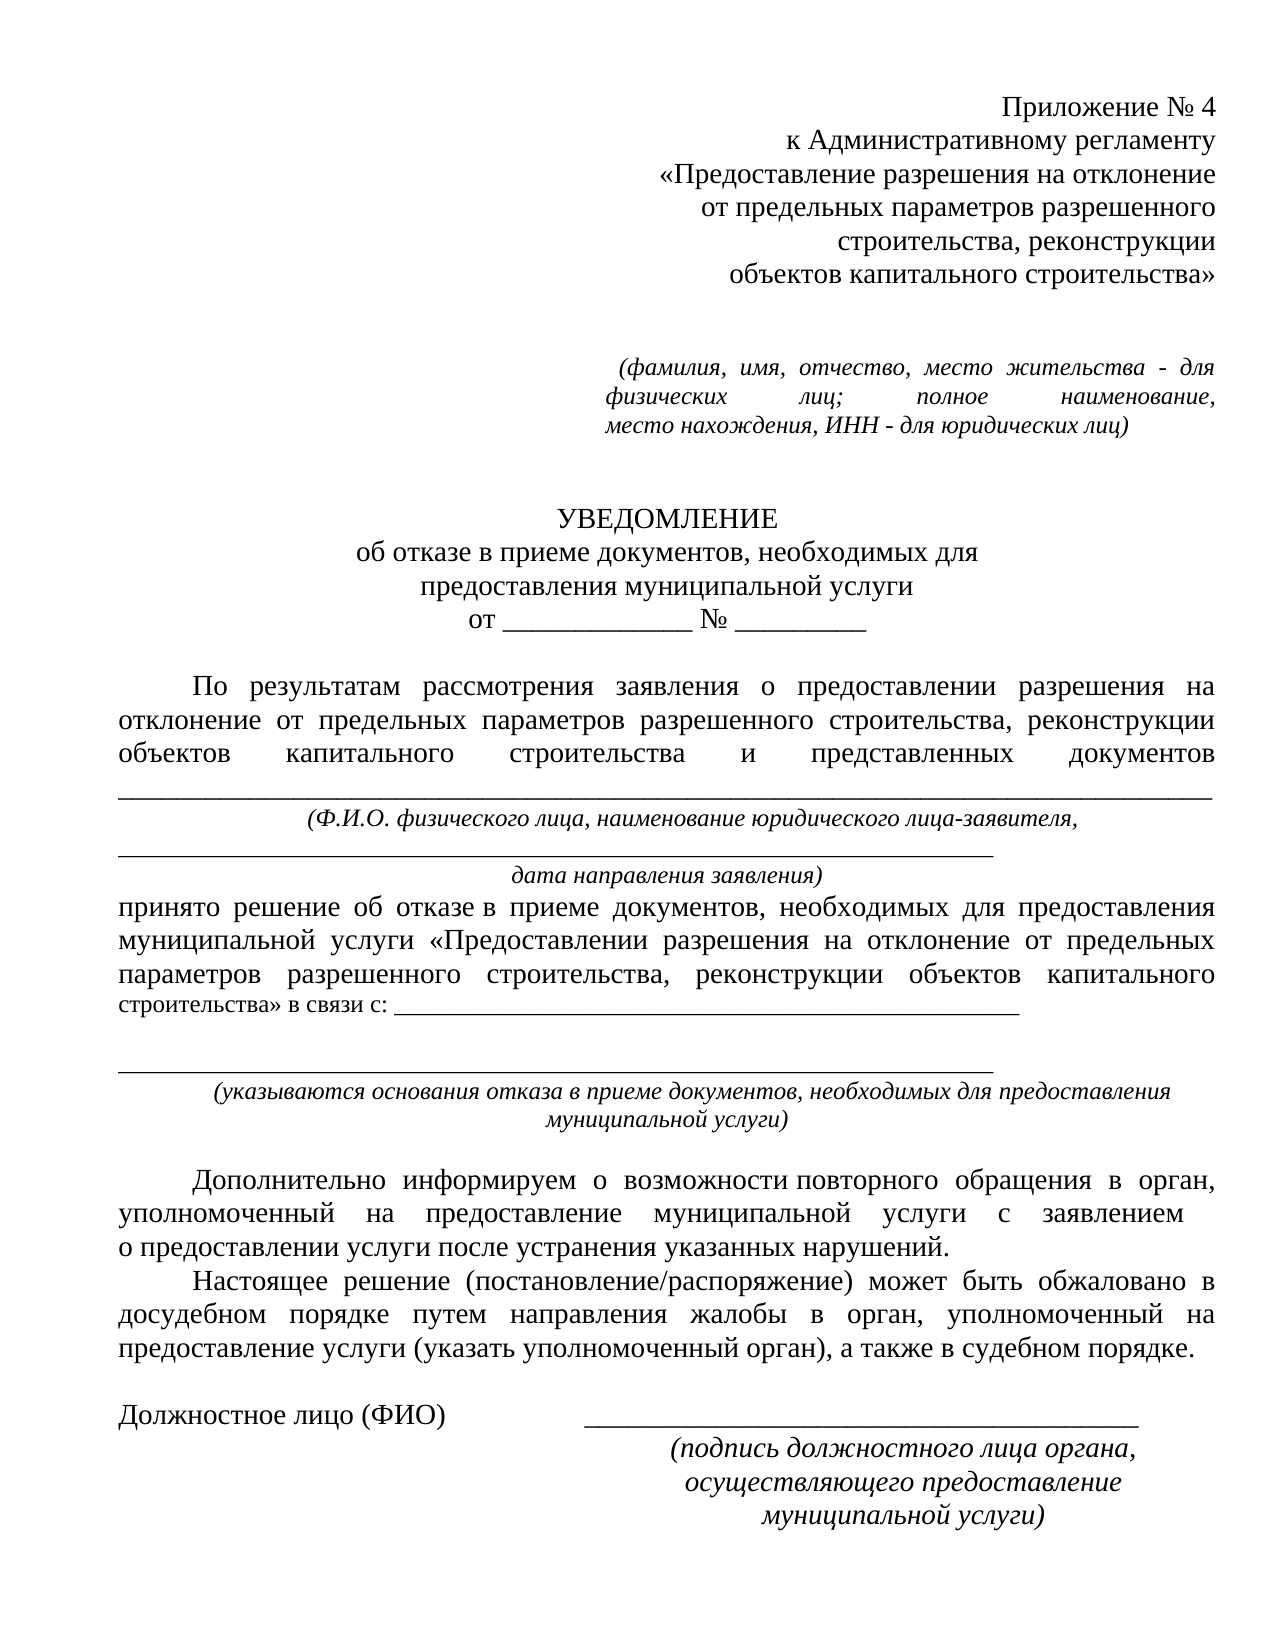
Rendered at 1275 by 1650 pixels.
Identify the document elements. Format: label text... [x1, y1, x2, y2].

text от _____________ № _________ [118, 601, 1216, 635]
text (подпись должностного лица органа, осуществляющего предоставление муниципальной услуги) [591, 1430, 1216, 1531]
text ______________________________________________________________________ [118, 831, 1216, 860]
text к Административному регламенту [118, 122, 1216, 156]
text предоставления муниципальной услуги [118, 568, 1216, 601]
text Дополнительно информируем о возможности повторного обращения в орган, уполномоченный на предоставление муниципальной услуги с заявлением о предоставлении услуги после устранения указанных нарушений. [118, 1162, 1216, 1263]
text ______________________________________________________________________ [118, 1047, 1216, 1076]
text об отказе в приеме документов, необходимых для [118, 534, 1216, 568]
text УВЕДОМЛЕНИЕ [118, 501, 1216, 534]
text (Ф.И.О. физического лица, наименование юридического лица-заявителя, [118, 803, 1216, 831]
text (фамилия, имя, отчество, место жительства - для физических лиц; полное наименование, место нахождения, ИНН - для юридических лиц) [605, 352, 1216, 438]
text Должностное лицо (ФИО) ______________________________________ [118, 1397, 1216, 1430]
text «Предоставление разрешения на отклонение [118, 156, 1216, 189]
text дата направления заявления) [118, 860, 1216, 889]
text принято решение об отказе в приеме документов, необходимых для предоставления муниципальной услуги «Предоставлении разрешения на отклонение от предельных параметров разрешенного строительства, реконструкции объектов капитального строительства» в связи с: __________________________________________________ [118, 889, 1216, 1018]
text Настоящее решение (постановление/распоряжение) может быть обжаловано в досудебном порядке путем направления жалобы в орган, уполномоченный на предоставление услуги (указать уполномоченный орган), а также в судебном порядке. [118, 1263, 1216, 1363]
text Приложение № 4 [118, 89, 1216, 122]
text объектов капитального строительства» [118, 256, 1216, 290]
text По результатам рассмотрения заявления о предоставлении разрешения на отклонение от предельных параметров разрешенного строительства, реконструкции объектов капитального строительства и представленных документов ___________________________________________________________________________ [118, 668, 1216, 803]
text (указываются основания отказа в приеме документов, необходимых для предоставления муниципальной услуги) [118, 1076, 1216, 1133]
text от предельных параметров разрешенного строительства, реконструкции [118, 189, 1216, 256]
